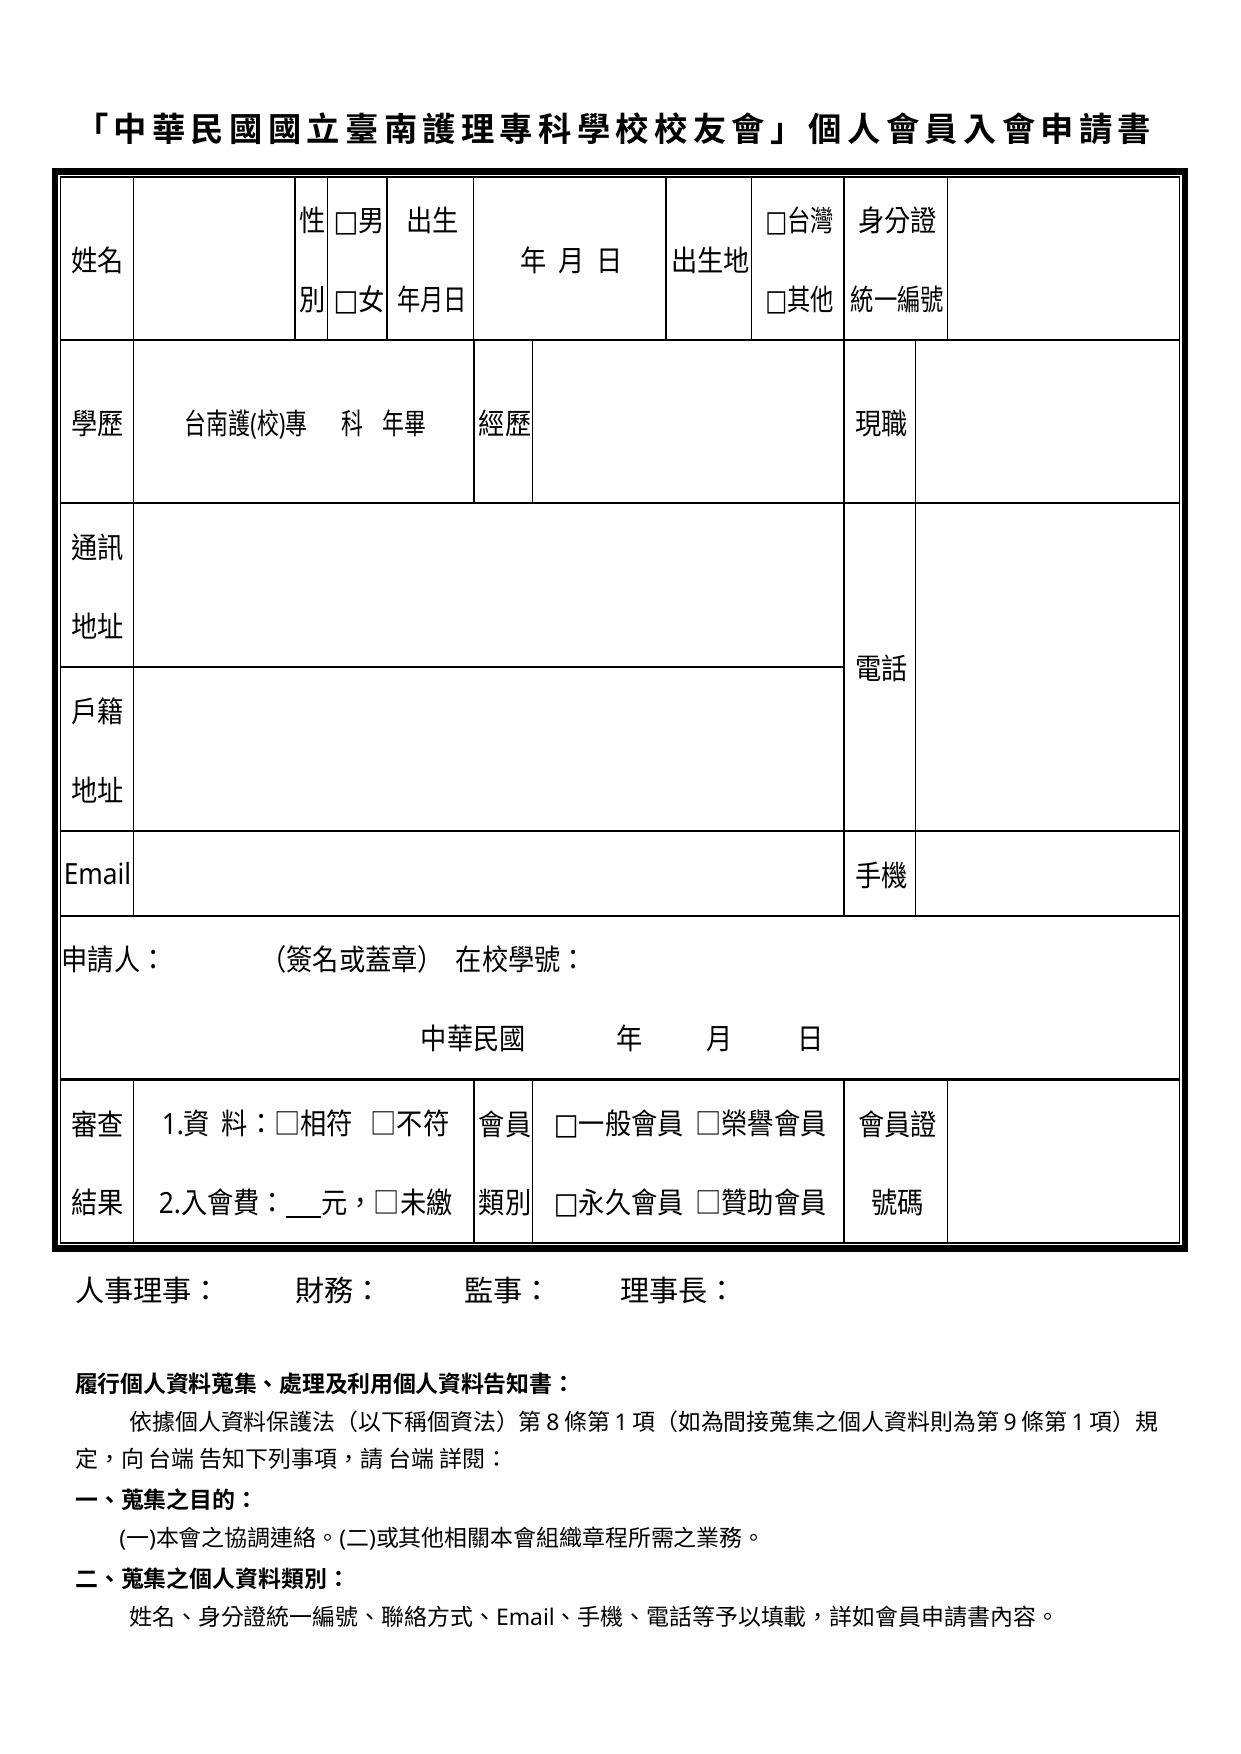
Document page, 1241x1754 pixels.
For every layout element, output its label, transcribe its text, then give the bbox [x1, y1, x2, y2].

table_header 出生 年月日 [388, 178, 473, 339]
table_cell Email [61, 832, 133, 914]
table_header [948, 178, 1179, 339]
table_header 出生地 [667, 178, 751, 339]
table_header □台灣 □其他 [752, 178, 843, 339]
table_cell 通訊 地址 [61, 504, 133, 666]
table_cell 會員證 號碼 [845, 1081, 947, 1242]
table_cell [948, 1081, 1179, 1242]
table_header [134, 178, 294, 339]
text 履行個人資料蒐集、處理及利用個人資料告知書： [75, 1364, 1165, 1402]
table_header □男 □女 [328, 178, 386, 339]
table_cell 會員 類別 [475, 1081, 532, 1242]
text 姓名、身分證統一編號、聯絡方式、Email、手機、電話等予以填載，詳如會員申請書內容。 [129, 1597, 1165, 1634]
table_cell [134, 832, 843, 914]
table_cell □一般會員 □榮譽會員 □永久會員 □贊助會員 [533, 1081, 843, 1242]
table_cell 手機 [845, 832, 915, 914]
table_cell 台南護(校)專 科 年畢 [134, 341, 473, 502]
table_cell [134, 668, 843, 830]
table_cell 戶籍 地址 [61, 668, 133, 830]
text 人事理事： 財務： 監事： 理事長： [75, 1252, 1165, 1327]
table_cell [134, 504, 843, 666]
table_cell 經歷 [475, 341, 532, 502]
table_cell 學歷 [61, 341, 133, 502]
table_cell 1.資 料：□相符 □不符 2.入會費： 元，□未繳 [134, 1081, 473, 1242]
table_header 年 月 日 [474, 178, 665, 339]
text 「中華民國國立臺南護理專科學校校友會」個人會員入會申請書 [75, 89, 1152, 164]
table_cell [916, 504, 1179, 830]
table_header 姓名 [61, 178, 133, 339]
text 二、蒐集之個人資料類別： [75, 1559, 1165, 1597]
text 依據個人資料保護法（以下稱個資法）第8條第1項（如為間接蒐集之個人資料則為第9條第1項）規定，向 台端 告知下列事項，請 台端 詳閱： [75, 1402, 1165, 1477]
table_cell [916, 341, 1179, 502]
table_header 性 別 [296, 178, 327, 339]
table_cell 電話 [845, 504, 915, 830]
table_cell 申請人： （簽名或蓋章） 在校學號： 中華民國 年 月 日 [61, 917, 1179, 1078]
table_cell [916, 832, 1179, 914]
text 一、蒐集之目的： [75, 1480, 1165, 1518]
text (一)本會之協調連絡。(二)或其他相關本會組織章程所需之業務。 [88, 1518, 1165, 1555]
table_cell [533, 341, 843, 502]
table_cell 現職 [845, 341, 915, 502]
table_cell 審查 結果 [61, 1081, 133, 1242]
table_header 身分證 統一編號 [845, 178, 947, 339]
